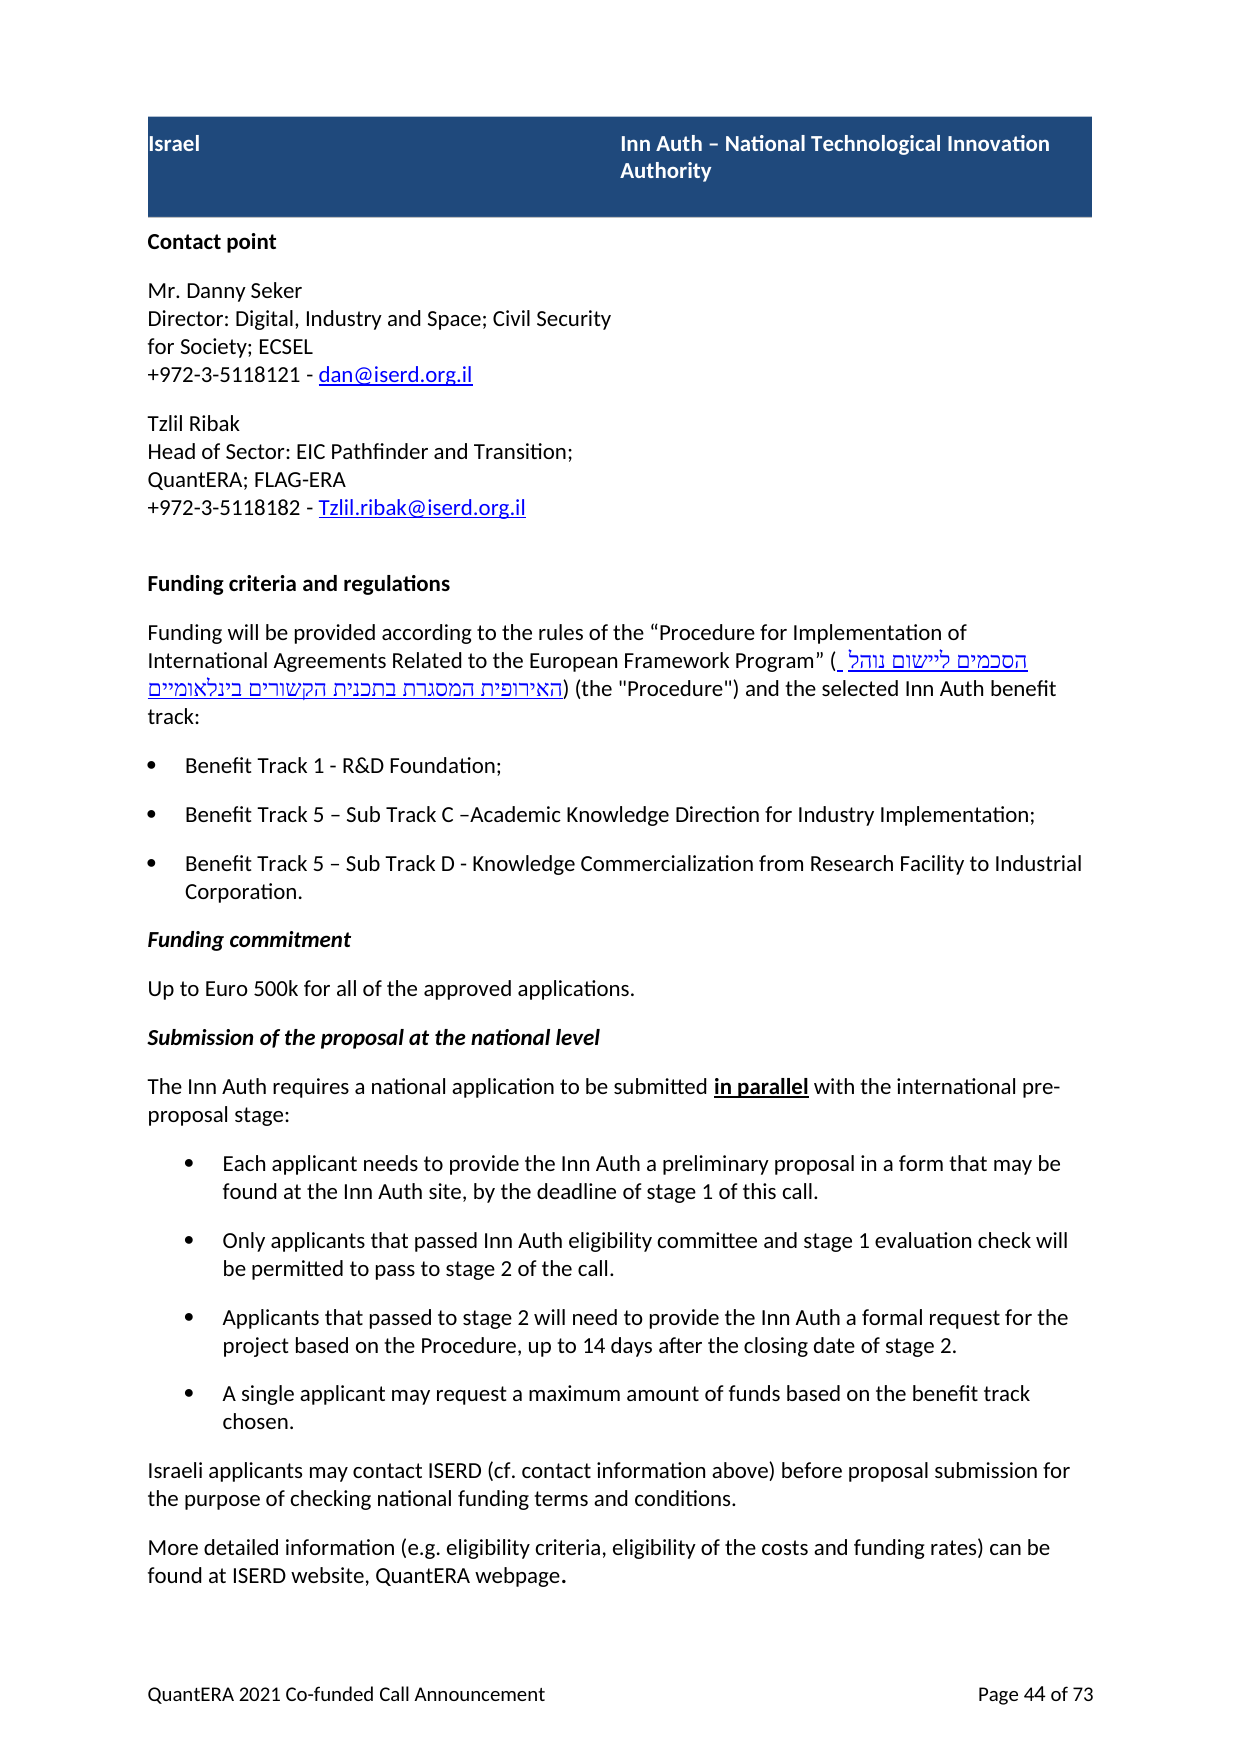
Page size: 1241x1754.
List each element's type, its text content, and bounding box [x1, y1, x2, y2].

text Up to Euro 500k for all of the approved applications. [147, 974, 1186, 1002]
text +972-3-5118182 - Tzlil.ribak@iserd.org.il [147, 493, 1186, 521]
subtitle Contact point [147, 227, 1186, 255]
list Applicants that passed to stage 2 will need to provide the Inn Auth a formal request for the project based on the Procedure, up to 14 days after the closing date of stage 2. [185, 1303, 1070, 1359]
text Funding will be provided according to the rules of the “Procedure for Implementation of International Agreements Related to the European Framework Program” ( הסכמים ליישום נוהל האירופית המסגרת בתכנית הקשורים בינלאומיים) (the "Procedure") and the selected Inn Auth benefit track: [147, 618, 1072, 730]
text Director: Digital, Industry and Space; Civil Security for Society; ECSEL [147, 304, 614, 360]
text Mr. Danny Seker [147, 276, 1186, 304]
list Each applicant needs to provide the Inn Auth a preliminary proposal in a form that may be found at the Inn Auth site, by the deadline of stage 1 of this call. [185, 1149, 1063, 1205]
list Benefit Track 5 – Sub Track D - Knowledge Commercialization from Research Facility to Industrial Corporation. [147, 849, 1085, 905]
subtitle Funding criteria and regulations [147, 569, 1186, 597]
text Head of Sector: EIC Pathfinder and Transition; QuantERA; FLAG-ERA [147, 437, 576, 493]
list Benefit Track 1 - R&D Foundation; [147, 751, 1186, 779]
list Only applicants that passed Inn Auth eligibility committee and stage 1 evaluation check will be permitted to pass to stage 2 of the call. [185, 1226, 1071, 1282]
list Benefit Track 5 – Sub Track C –Academic Knowledge Direction for Industry Implementation; [147, 800, 1186, 828]
subtitle Submission of the proposal at the national level [147, 1023, 1186, 1051]
text +972-3-5118121 - dan@iserd.org.il [147, 360, 1186, 388]
subtitle Funding commitment [147, 926, 1186, 954]
text Tzlil Ribak [147, 409, 1186, 437]
list A single applicant may request a maximum amount of funds based on the benefit track chosen. [185, 1379, 1032, 1436]
text The Inn Auth requires a national application to be submitted in parallel with the international pre- proposal stage: [147, 1072, 1064, 1128]
text More detailed information (e.g. eligibility criteria, eligibility of the costs and funding rates) can be found at ISERD website, QuantERA webpage. [147, 1533, 1054, 1589]
text Israeli applicants may contact ISERD (cf. contact information above) before proposal submission for the purpose of checking national funding terms and conditions. [147, 1456, 1073, 1512]
